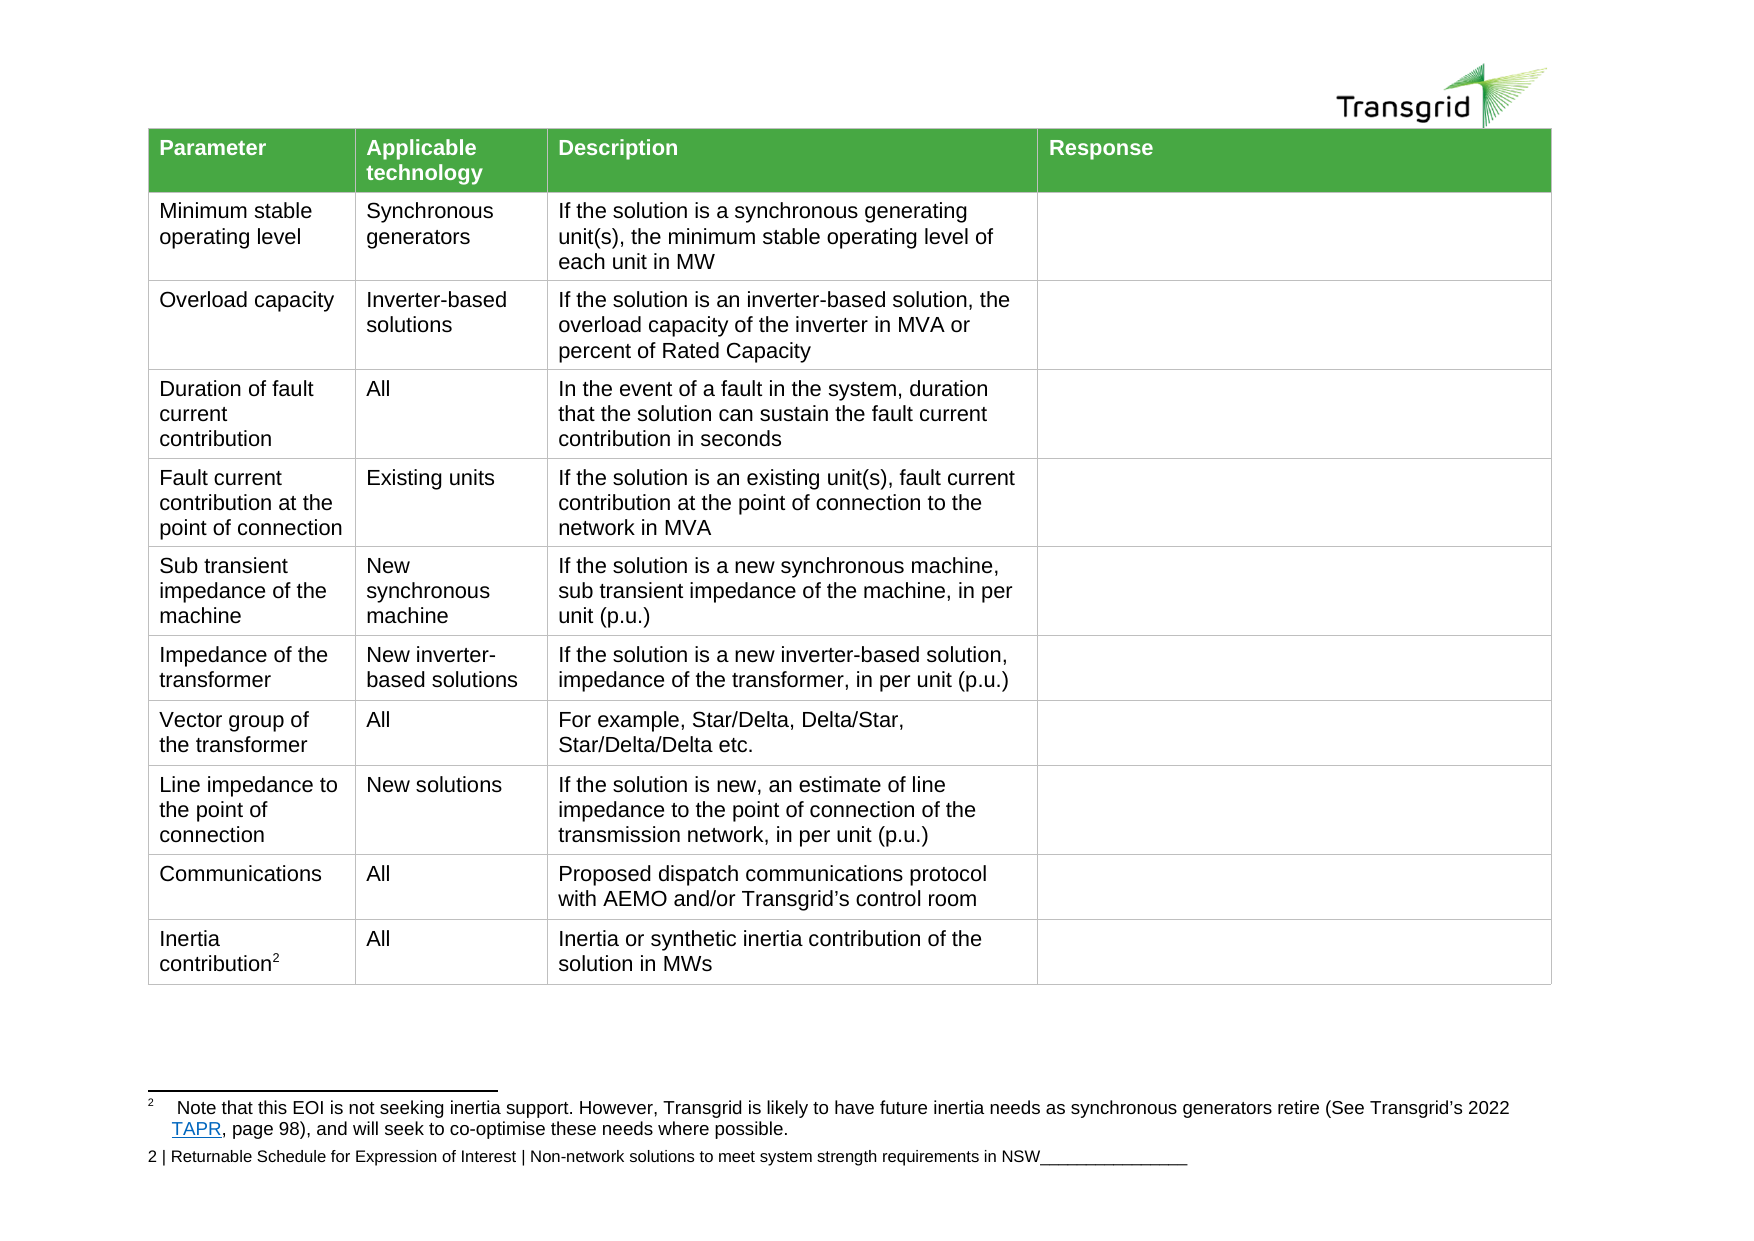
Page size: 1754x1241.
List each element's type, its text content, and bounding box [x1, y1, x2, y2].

table_cell Communications [149, 855, 355, 919]
table_header Description [548, 129, 1037, 192]
table_cell Fault current contribution at the point of connection [149, 459, 355, 546]
table_cell [1038, 281, 1551, 369]
table_cell [1038, 459, 1551, 546]
table_cell Proposed dispatch communications protocol with AEMO and/or Transgrid’s control room [548, 855, 1037, 919]
table_cell All [356, 855, 547, 919]
table_cell All [356, 920, 547, 984]
table_cell All [356, 370, 547, 458]
table_cell [1038, 701, 1551, 765]
table_cell [1038, 766, 1551, 854]
table_cell If the solution is an inverter-based solution, the overload capacity of the inverter in MVA or percent of Rated Capacity [548, 281, 1037, 369]
table_cell [1038, 370, 1551, 458]
table_cell Minimum stable operating level [149, 193, 355, 280]
picture [1336, 63, 1548, 128]
table_cell Synchronous generators [356, 193, 547, 280]
table_cell If the solution is a new synchronous machine, sub transient impedance of the machine, in per unit (p.u.) [548, 547, 1037, 635]
table_cell If the solution is a synchronous generating unit(s), the minimum stable operating level of each unit in MW [548, 193, 1037, 280]
table_cell Inertia contribution [149, 920, 355, 984]
table_cell New synchronous machine [356, 547, 547, 635]
table_cell Inverter-based solutions [356, 281, 547, 369]
table_cell New inverter-based solutions [356, 636, 547, 700]
table_cell For example, Star/Delta, Delta/Star, Star/Delta/Delta etc. [548, 701, 1037, 765]
table_cell If the solution is new, an estimate of line impedance to the point of connection of the transmission network, in per unit (p.u.) [548, 766, 1037, 854]
table_header Response [1038, 129, 1551, 192]
table_cell Overload capacity [149, 281, 355, 369]
table_cell If the solution is an existing unit(s), fault current contribution at the point of connection to the network in MVA [548, 459, 1037, 546]
table_header Parameter [149, 129, 355, 192]
table_cell [1038, 636, 1551, 700]
table_cell In the event of a fault in the system, duration that the solution can sustain the fault current contribution in seconds [548, 370, 1037, 458]
table_cell Sub transient impedance of the machine [149, 547, 355, 635]
table_cell Duration of fault current contribution [149, 370, 355, 458]
table_cell Line impedance to the point of connection [149, 766, 355, 854]
table_cell All [356, 701, 547, 765]
table_cell Vector group of the transformer [149, 701, 355, 765]
table_cell [1038, 193, 1551, 280]
table_cell Inertia or synthetic inertia contribution of the solution in MWs [548, 920, 1037, 984]
table_cell Existing units [356, 459, 547, 546]
table_cell [1038, 547, 1551, 635]
table_cell Impedance of the transformer [149, 636, 355, 700]
table_cell If the solution is a new inverter-based solution, impedance of the transformer, in per unit (p.u.) [548, 636, 1037, 700]
table_cell New solutions [356, 766, 547, 854]
table_cell [1038, 855, 1551, 919]
table_header Applicable technology [356, 129, 547, 192]
table_cell [1038, 920, 1551, 984]
